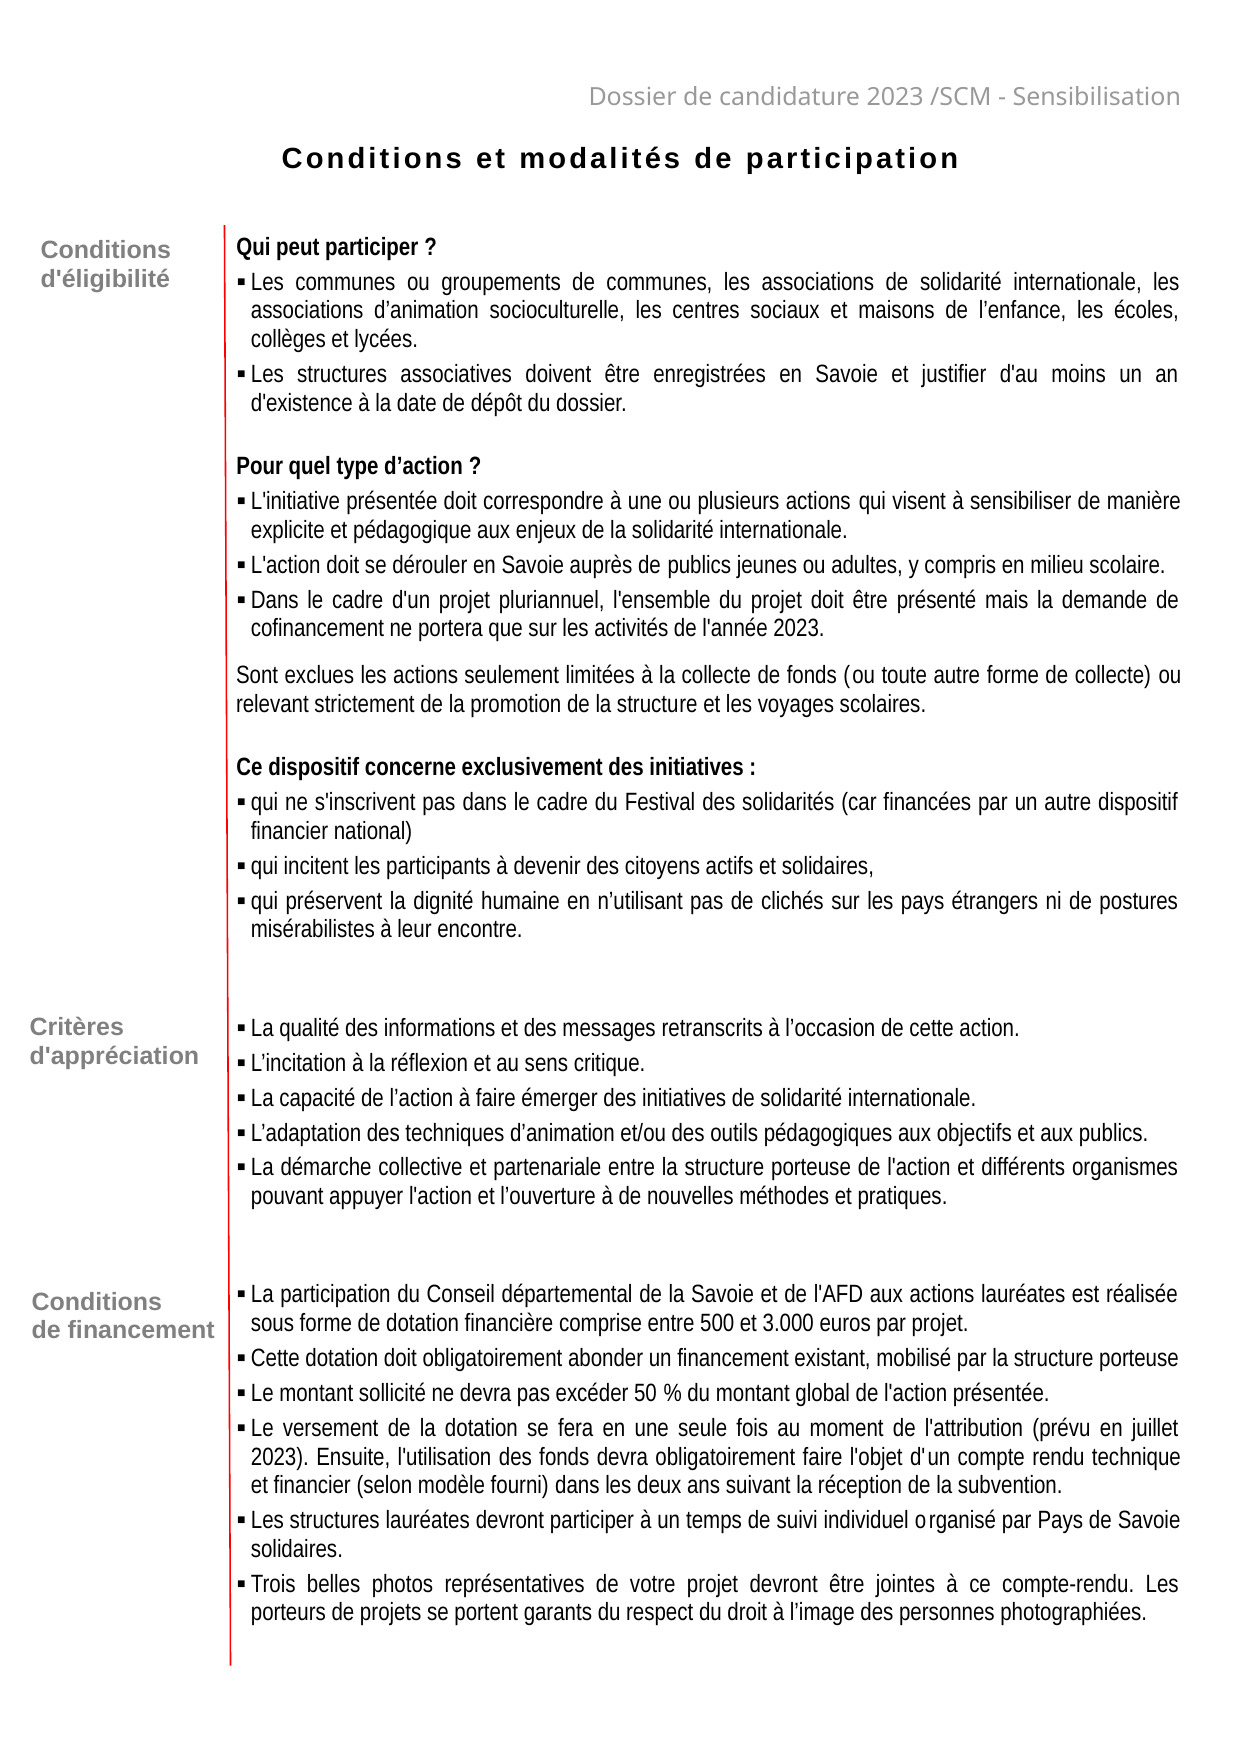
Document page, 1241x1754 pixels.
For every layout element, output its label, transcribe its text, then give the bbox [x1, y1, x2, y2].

list Les structures associatives doivent être enregistrées en Savoie et justifier d'au moins un an d'existence à la date de dépôt du dossier. [236, 359, 1181, 416]
list qui incitent les participants à devenir des citoyens actifs et solidaires, [236, 851, 1181, 879]
list qui ne s'inscrivent pas dans le cadre du Festival des solidarités (car financées par un autre dispositif financier national) [236, 787, 1181, 844]
list Cette dotation doit obligatoirement abonder un financement existant, mobilisé par la structure porteuse [236, 1343, 1181, 1372]
list L’adaptation des techniques d’animation et/ou des outils pédagogiques aux objectifs et aux publics. [236, 1117, 1181, 1146]
list La démarche collective et partenariale entre la structure porteuse de l'action et différents organismes pouvant appuyer l'action et l’ouverture à de nouvelles méthodes et pratiques. [236, 1152, 1181, 1210]
text Pour quel type d’action ? [236, 451, 1181, 480]
list L’incitation à la réflexion et au sens critique. [236, 1048, 1181, 1076]
list La capacité de l’action à faire émerger des initiatives de solidarité internationale. [236, 1083, 1181, 1111]
list Trois belles photos représentatives de votre projet devront être jointes à ce compte-rendu. Les porteurs de projets se portent garants du respect du droit à l’image des personnes photographiées. [236, 1568, 1181, 1626]
list Les communes ou groupements de communes, les associations de solidarité internationale, les associations d’animation socioculturelle, les centres sociaux et maisons de l’enfance, les écoles, collèges et lycées. [236, 267, 1181, 353]
list Dans le cadre d'un projet pluriannuel, l'ensemble du projet doit être présenté mais la demande de cofinancement ne portera que sur les activités de l'année 2023. [236, 584, 1181, 642]
list Le montant sollicité ne devra pas excéder 50 % du montant global de l'action présentée. [236, 1378, 1181, 1407]
list L'initiative présentée doit correspondre à une ou plusieurs actions qui visent à sensibiliser de manière explicite et pédagogique aux enjeux de la solidarité internationale. [236, 486, 1181, 543]
list L'action doit se dérouler en Savoie auprès de publics jeunes ou adultes, y compris en milieu scolaire. [236, 550, 1181, 578]
text Sont exclues les actions seulement limitées à la collecte de fonds (ou toute autre forme de collecte) ou relevant strictement de la promotion de la structure et les voyages scolaires. [236, 660, 1181, 717]
text Conditions et modalités de participation [59, 141, 1181, 174]
list Les structures lauréates devront participer à un temps de suivi individuel organisé par Pays de Savoie solidaires. [236, 1505, 1181, 1562]
text Ce dispositif concerne exclusivement des initiatives : [236, 752, 1181, 781]
list qui préservent la dignité humaine en n’utilisant pas de clichés sur les pays étrangers ni de postures misérabilistes à leur encontre. [236, 886, 1181, 943]
list Le versement de la dotation se fera en une seule fois au moment de l'attribution (prévu en juillet 2023). Ensuite, l'utilisation des fonds devra obligatoirement faire l'objet d'un compte rendu technique et financier (selon modèle fourni) dans les deux ans suivant la réception de la subvention. [236, 1413, 1181, 1499]
list La qualité des informations et des messages retranscrits à l’occasion de cette action. [236, 1013, 1181, 1041]
text Qui peut participer ? [236, 232, 1181, 261]
list La participation du Conseil départemental de la Savoie et de l'AFD aux actions lauréates est réalisée sous forme de dotation financière comprise entre 500 et 3.000 euros par projet. [236, 1279, 1181, 1337]
